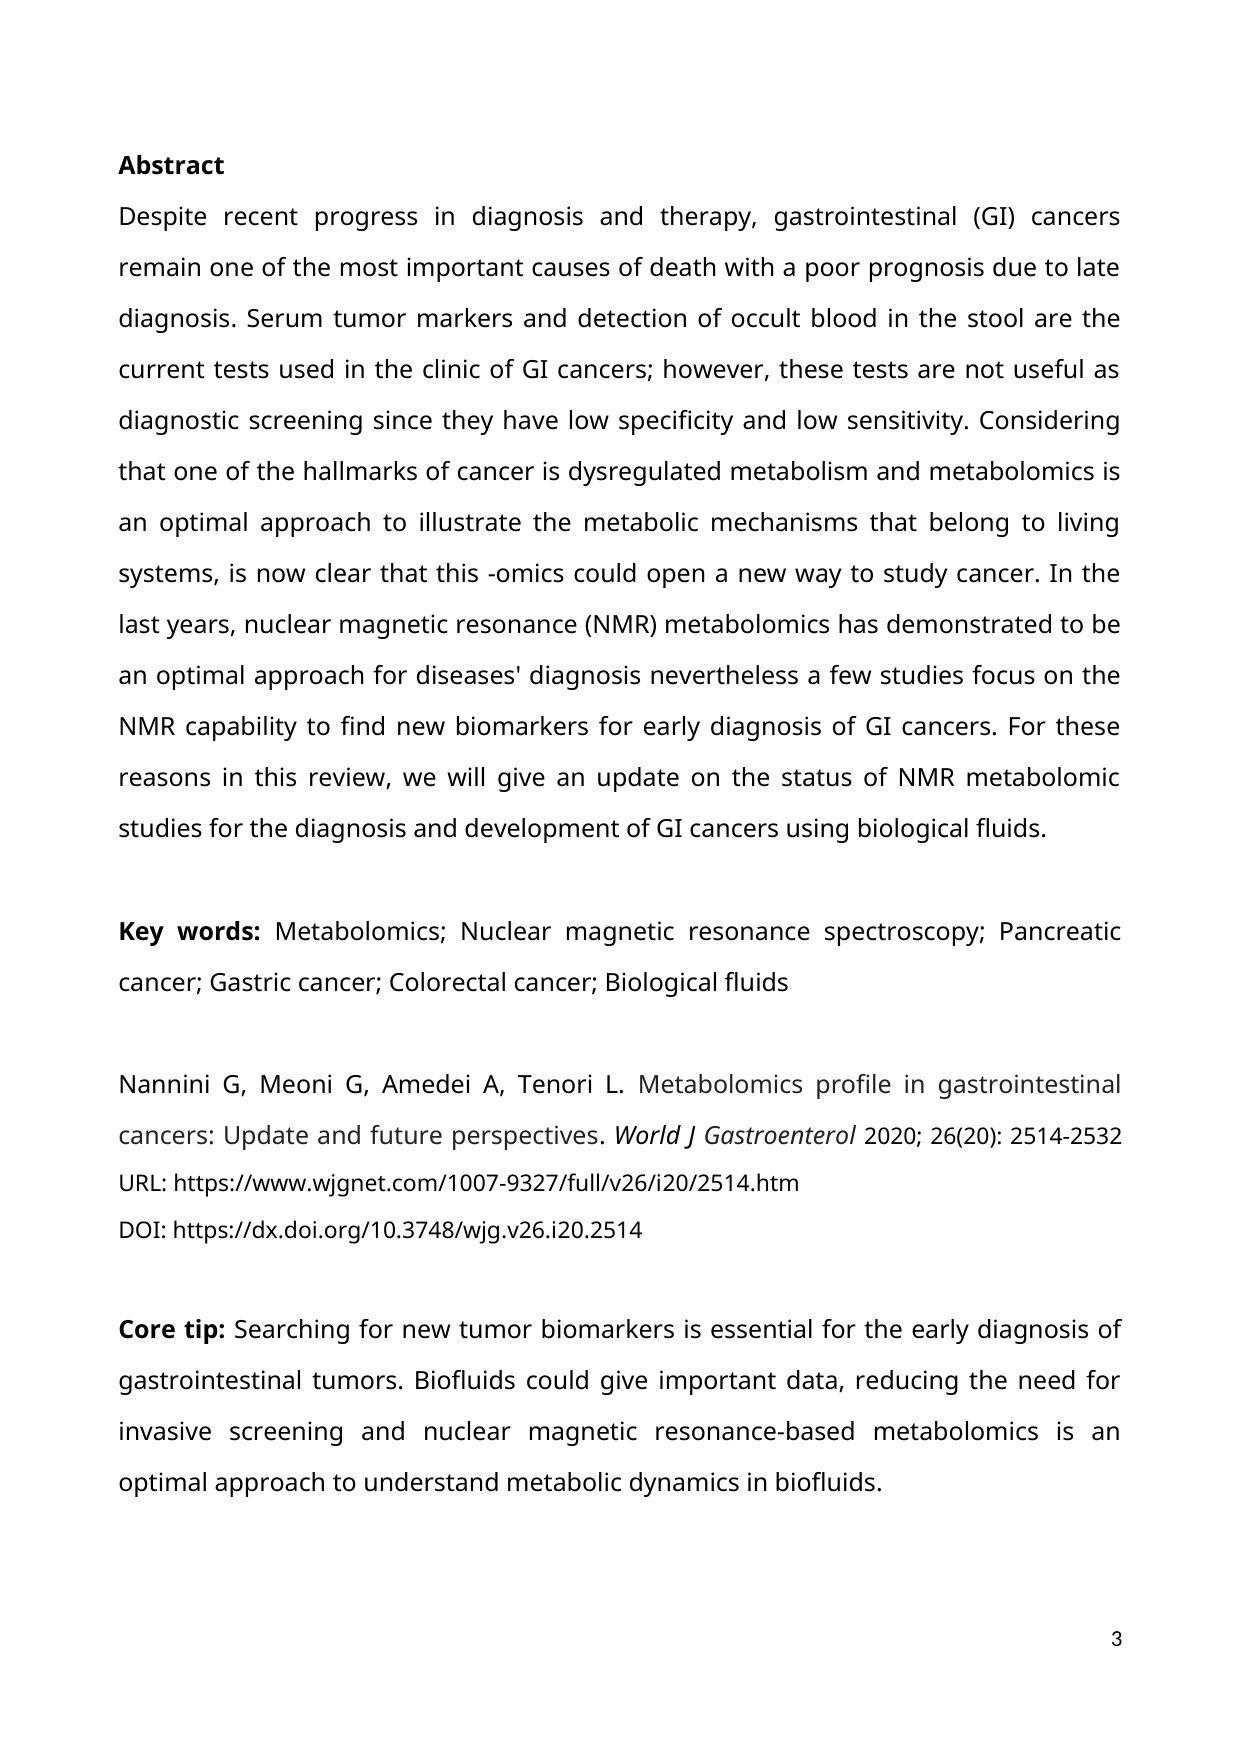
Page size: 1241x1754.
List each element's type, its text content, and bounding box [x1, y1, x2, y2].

text Core tip: Searching for new tumor biomarkers is essential for the early diagnosis of gastrointestinal tumors. Biofluids could give important data, reducing the need for invasive screening and nuclear magnetic resonance-based metabolomics is an optimal approach to understand metabolic dynamics in biofluids. [118, 1312, 1122, 1499]
text Abstract [118, 148, 1122, 182]
text DOI: https://dx.doi.org/10.3748/wjg.v26.i20.2514 [118, 1214, 1122, 1245]
text Key words: Metabolomics; Nuclear magnetic resonance spectroscopy; Pancreatic cancer; Gastric cancer; Colorectal cancer; Biological fluids [118, 913, 1122, 998]
text Despite recent progress in diagnosis and therapy, gastrointestinal (GI) cancers remain one of the most important causes of death with a poor prognosis due to late diagnosis. Serum tumor markers and detection of occult blood in the stool are the current tests used in the clinic of GI cancers; however, these tests are not useful as diagnostic screening since they have low specificity and low sensitivity. Considering that one of the hallmarks of cancer is dysregulated metabolism and metabolomics is an optimal approach to illustrate the metabolic mechanisms that belong to living systems, is now clear that this -omics could open a new way to study cancer. In the last years, nuclear magnetic resonance (NMR) metabolomics has demonstrated to be an optimal approach for diseases' diagnosis nevertheless a few studies focus on the NMR capability to find new biomarkers for early diagnosis of GI cancers. For these reasons in this review, we will give an update on the status of NMR metabolomic studies for the diagnosis and development of GI cancers using biological fluids. [118, 199, 1122, 845]
text Nannini G, Meoni G, Amedei A, Tenori L. Metabolomics profile in gastrointestinal cancers: Update and future perspectives. World J Gastroenterol 2020; 26(20): 2514-2532 URL: https://www.wjgnet.com/1007-9327/full/v26/i20/2514.htm [118, 1066, 1122, 1198]
